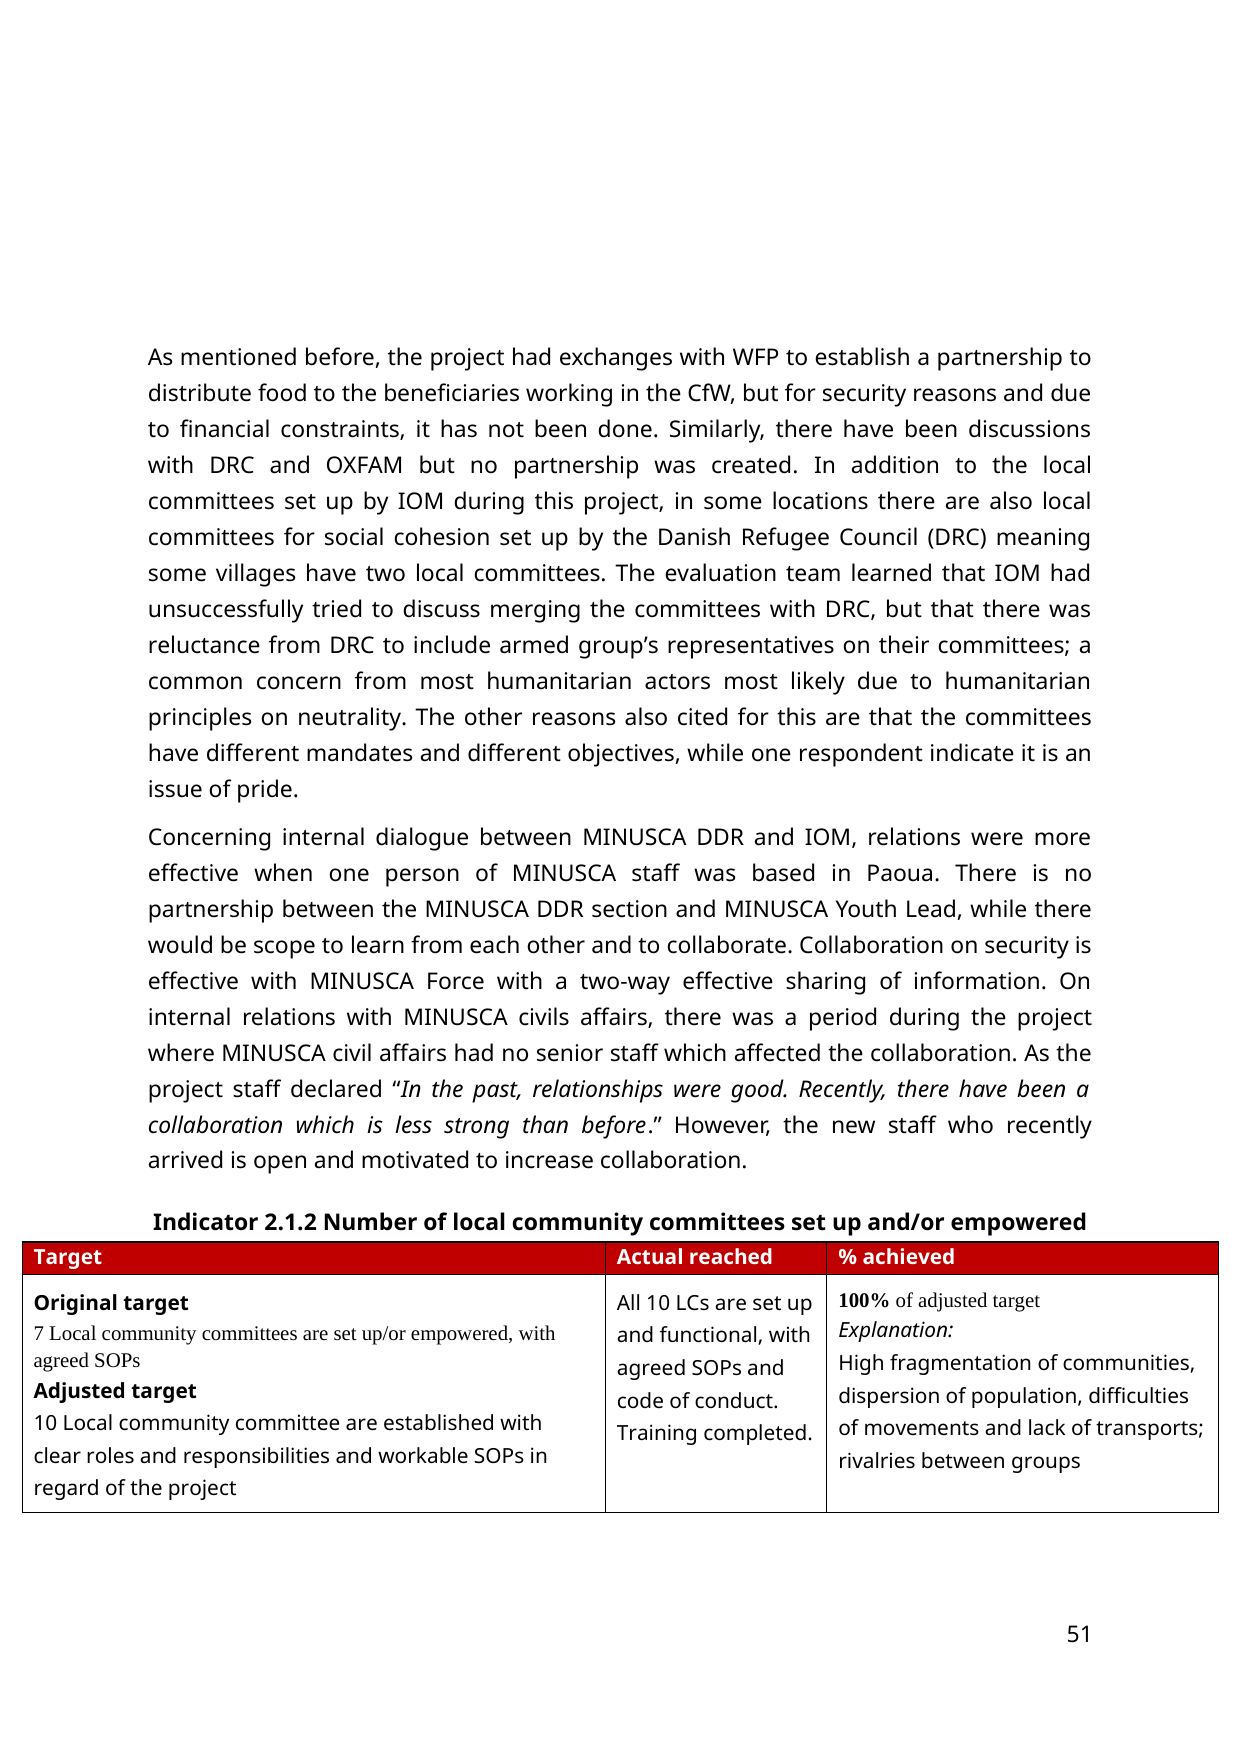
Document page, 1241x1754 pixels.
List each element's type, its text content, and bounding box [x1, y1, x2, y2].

table_cell All 10 LCs are set up and functional, with agreed SOPs and code of conduct. Training completed. [606, 1275, 826, 1512]
table_cell 100% of adjusted target Explanation: High fragmentation of communities, dispersion of population, difficulties of movements and lack of transports; rivalries between groups [827, 1275, 1218, 1512]
table_header % achieved [827, 1243, 1218, 1274]
text As mentioned before, the project had exchanges with WFP to establish a partnership to distribute food to the beneficiaries working in the CfW, but for security reasons and due to financial constraints, it has not been done. Similarly, there have been discussions with DRC and OXFAM but no partnership was created. In addition to the local committees set up by IOM during this project, in some locations there are also local committees for social cohesion set up by the Danish Refugee Council (DRC) meaning some villages have two local committees. The evaluation team learned that IOM had unsuccessfully tried to discuss merging the committees with DRC, but that there was reluctance from DRC to include armed group’s representatives on their committees; a common concern from most humanitarian actors most likely due to humanitarian principles on neutrality. The other reasons also cited for this are that the committees have different mandates and different objectives, while one respondent indicate it is an issue of pride. [148, 341, 1093, 804]
text Indicator 2.1.2 Number of local community committees set up and/or empowered [148, 1205, 1093, 1237]
table_header Actual reached [606, 1243, 826, 1274]
table_header Target [23, 1243, 605, 1274]
table_cell Original target 7 Local community committees are set up/or empowered, with agreed SOPs Adjusted target 10 Local community committee are established with clear roles and responsibilities and workable SOPs in regard of the project [23, 1275, 605, 1512]
text Concerning internal dialogue between MINUSCA DDR and IOM, relations were more effective when one person of MINUSCA staff was based in Paoua. There is no partnership between the MINUSCA DDR section and MINUSCA Youth Lead, while there would be scope to learn from each other and to collaborate. Collaboration on security is effective with MINUSCA Force with a two-way effective sharing of information. On internal relations with MINUSCA civils affairs, there was a period during the project where MINUSCA civil affairs had no senior staff which affected the collaboration. As the project staff declared “In the past, relationships were good. Recently, there have been a collaboration which is less strong than before.” However, the new staff who recently arrived is open and motivated to increase collaboration. [148, 821, 1093, 1176]
